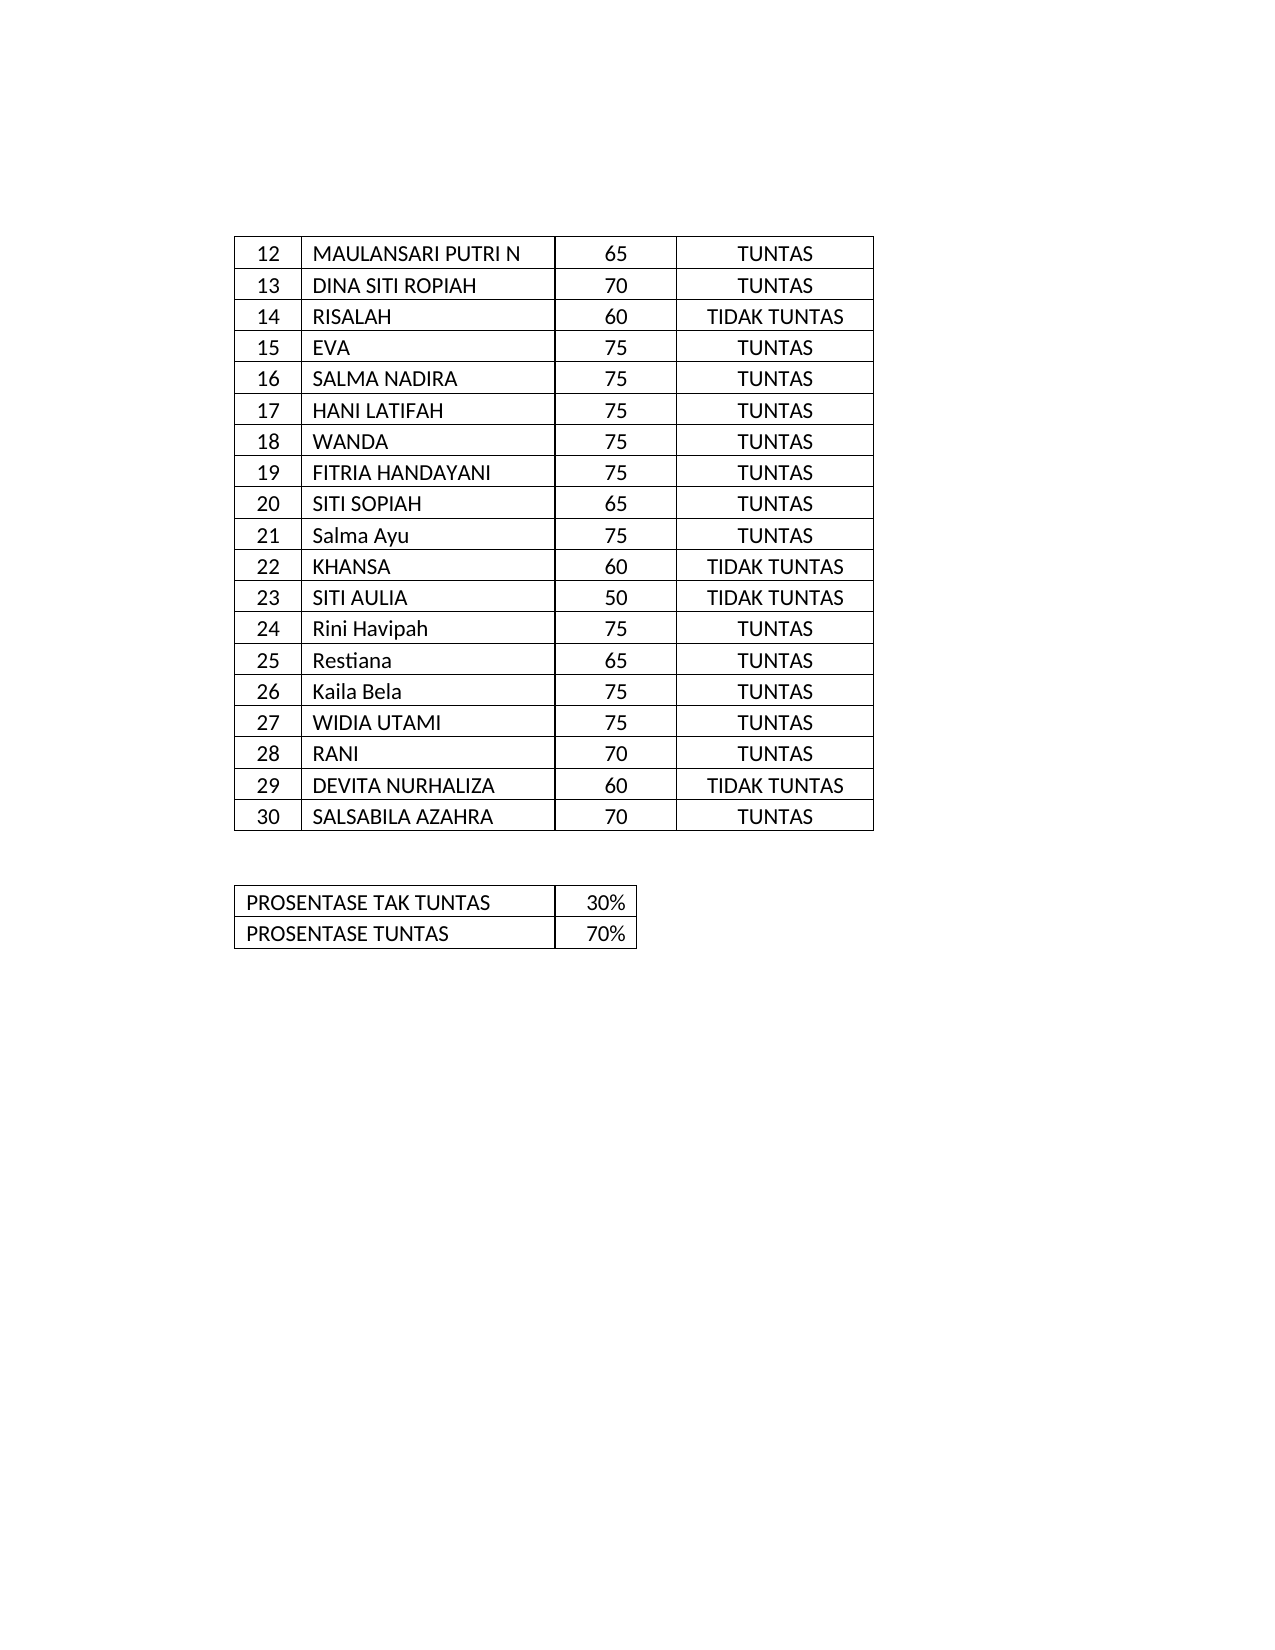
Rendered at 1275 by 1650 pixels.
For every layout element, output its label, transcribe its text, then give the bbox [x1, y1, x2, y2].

table_cell TIDAK TUNTAS [677, 769, 873, 799]
table_cell TUNTAS [677, 487, 873, 517]
table_cell RANI [302, 737, 554, 767]
table_cell EVA [302, 331, 554, 361]
table_cell TIDAK TUNTAS [677, 581, 873, 611]
table_cell TUNTAS [677, 519, 873, 549]
table_cell TUNTAS [677, 456, 873, 486]
table_cell HANI LATIFAH [302, 394, 554, 424]
table_cell WANDA [302, 425, 554, 455]
table_cell 70% [556, 917, 636, 947]
table_cell SALMA NADIRA [302, 362, 554, 392]
table_cell 75 [556, 519, 676, 549]
table_cell SITI SOPIAH [302, 487, 554, 517]
table_cell TUNTAS [677, 737, 873, 767]
table_cell 30 [235, 800, 301, 830]
table_cell 65 [556, 237, 676, 267]
table_cell FITRIA HANDAYANI [302, 456, 554, 486]
table_cell 60 [556, 769, 676, 799]
table_cell TUNTAS [677, 425, 873, 455]
table_cell 75 [556, 362, 676, 392]
table_cell 25 [235, 644, 301, 674]
table_cell TUNTAS [677, 362, 873, 392]
table_cell 29 [235, 769, 301, 799]
table_cell 75 [556, 706, 676, 736]
table_cell TIDAK TUNTAS [677, 300, 873, 330]
table_cell 70 [556, 800, 676, 830]
table_cell 60 [556, 300, 676, 330]
table_cell TUNTAS [677, 269, 873, 299]
table_cell Rini Havipah [302, 612, 554, 642]
table_cell TUNTAS [677, 644, 873, 674]
table_cell 15 [235, 331, 301, 361]
table_cell 19 [235, 456, 301, 486]
table_cell MAULANSARI PUTRI N [302, 237, 554, 267]
table_cell TUNTAS [677, 800, 873, 830]
table_cell WIDIA UTAMI [302, 706, 554, 736]
table_cell 16 [235, 362, 301, 392]
table_cell 75 [556, 612, 676, 642]
table_cell SALSABILA AZAHRA [302, 800, 554, 830]
table_cell 18 [235, 425, 301, 455]
table_cell SITI AULIA [302, 581, 554, 611]
table_cell 21 [235, 519, 301, 549]
table_cell TUNTAS [677, 706, 873, 736]
table_cell 75 [556, 675, 676, 705]
table_cell TUNTAS [677, 394, 873, 424]
table_cell 26 [235, 675, 301, 705]
table_cell 14 [235, 300, 301, 330]
table_cell Salma Ayu [302, 519, 554, 549]
table_cell TIDAK TUNTAS [677, 550, 873, 580]
table_cell KHANSA [302, 550, 554, 580]
table_cell DEVITA NURHALIZA [302, 769, 554, 799]
table_cell 22 [235, 550, 301, 580]
table_cell 50 [556, 581, 676, 611]
table_cell DINA SITI ROPIAH [302, 269, 554, 299]
table_header 30% [556, 886, 636, 916]
table_cell TUNTAS [677, 237, 873, 267]
table_cell 75 [556, 425, 676, 455]
table_cell 70 [556, 269, 676, 299]
table_cell 20 [235, 487, 301, 517]
table_cell 65 [556, 644, 676, 674]
table_cell 28 [235, 737, 301, 767]
table_cell 17 [235, 394, 301, 424]
table_cell RISALAH [302, 300, 554, 330]
table_cell 13 [235, 269, 301, 299]
table_cell PROSENTASE TUNTAS [235, 917, 554, 947]
table_cell 27 [235, 706, 301, 736]
table_cell 65 [556, 487, 676, 517]
table_cell 60 [556, 550, 676, 580]
table_cell 24 [235, 612, 301, 642]
table_cell 75 [556, 394, 676, 424]
table_cell Restiana [302, 644, 554, 674]
table_cell TUNTAS [677, 331, 873, 361]
table_cell 70 [556, 737, 676, 767]
table_header PROSENTASE TAK TUNTAS [235, 886, 554, 916]
table_cell 75 [556, 456, 676, 486]
table_cell TUNTAS [677, 675, 873, 705]
table_cell 23 [235, 581, 301, 611]
table_cell 75 [556, 331, 676, 361]
table_cell Kaila Bela [302, 675, 554, 705]
table_cell TUNTAS [677, 612, 873, 642]
table_cell 12 [235, 237, 301, 267]
